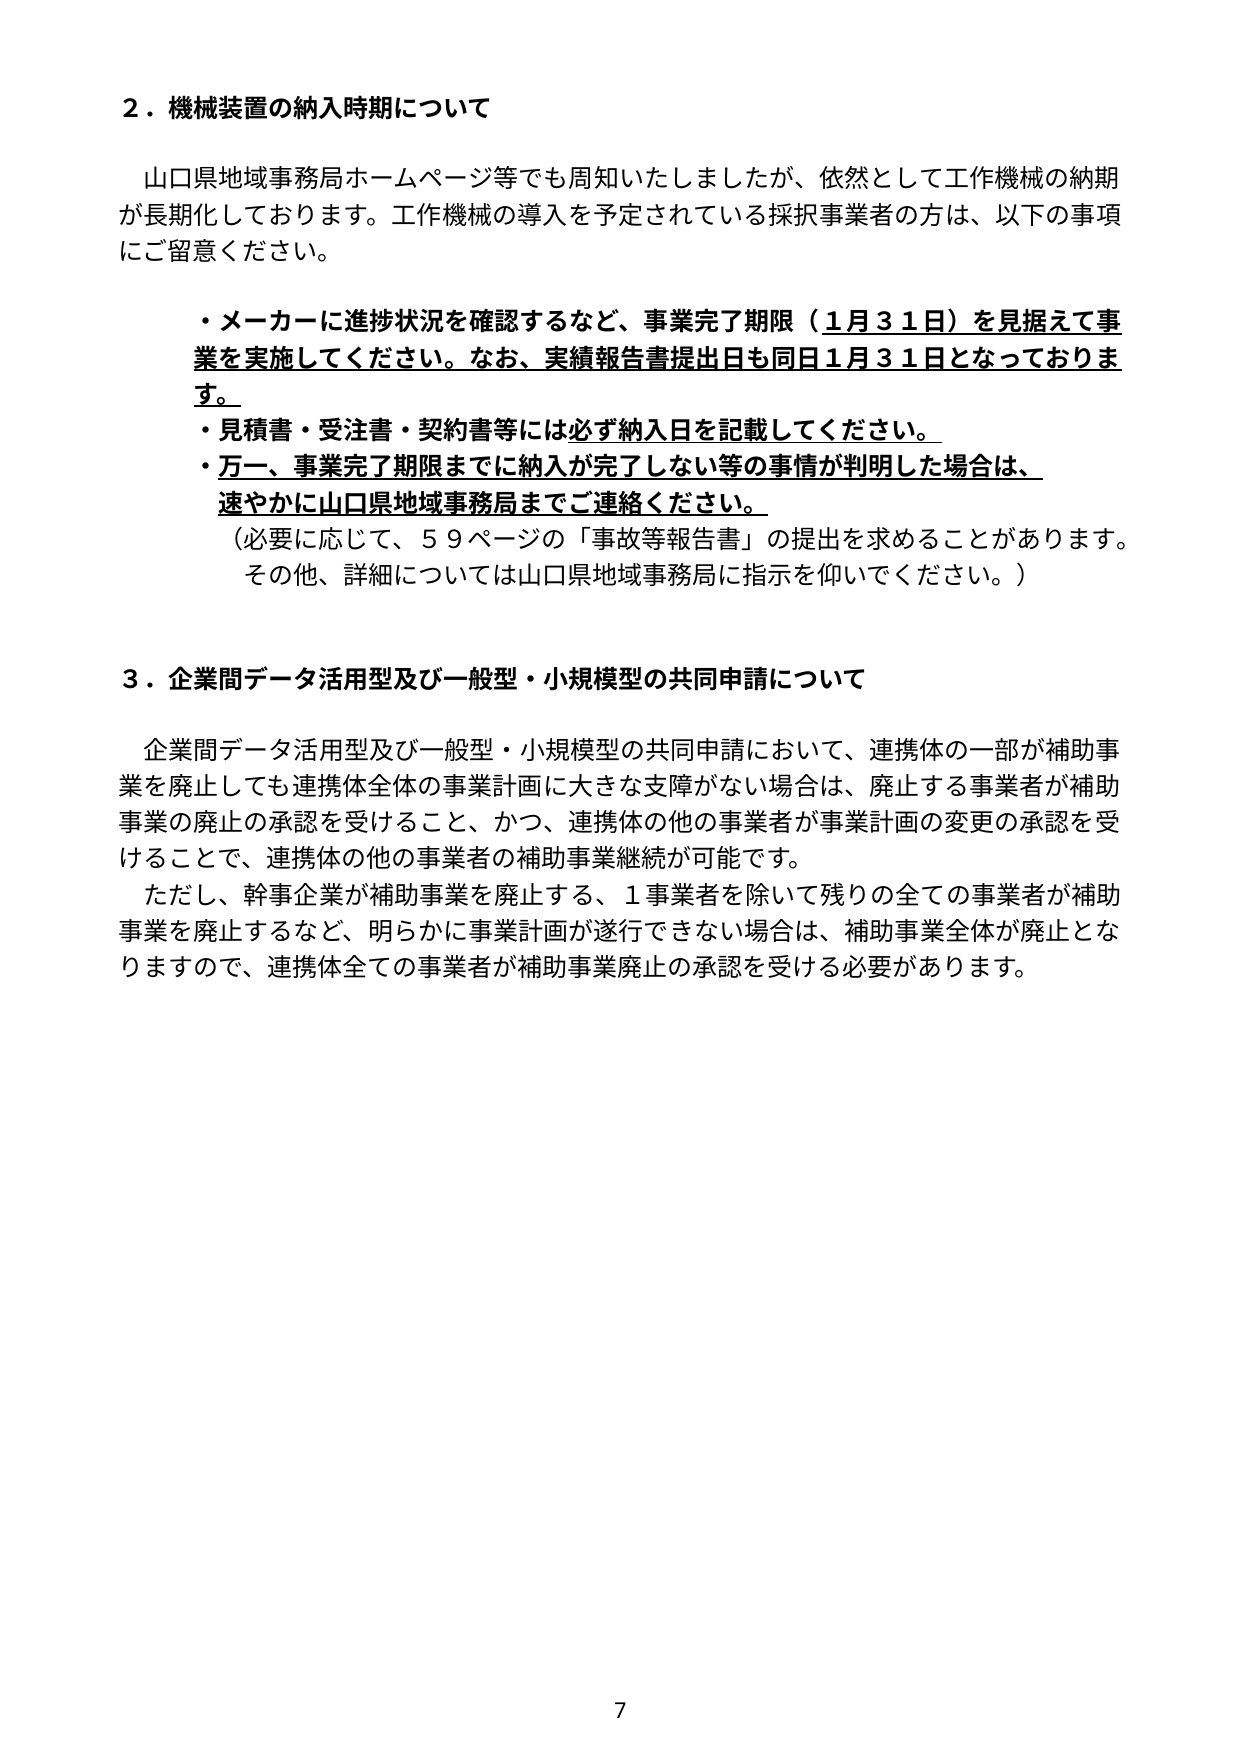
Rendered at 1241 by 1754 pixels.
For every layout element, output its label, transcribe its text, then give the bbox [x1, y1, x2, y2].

text 企業間データ活用型及び一般型・小規模型の共同申請において、連携体の一部が補助事業を廃止しても連携体全体の事業計画に大きな支障がない場合は、廃止する事業者が補助事業の廃止の承認を受けること、かつ、連携体の他の事業者が事業計画の変更の承認を受けることで、連携体の他の事業者の補助事業継続が可能です。 [118, 730, 1122, 875]
text 速やかに山口県地域事務局までご連絡ください。 [118, 483, 1122, 519]
text その他、詳細については山口県地域事務局に指示を仰いでください。） [118, 556, 1122, 592]
text ・メーカーに進捗状況を確認するなど、事業完了期限（１月３１日）を見据えて事業を実施してください。なお、実績報告書提出日も同日１月３１日となっております。 [118, 302, 1122, 411]
text ・見積書・受注書・契約書等には必ず納入日を記載してください。 [118, 411, 1122, 447]
text （必要に応じて、５９ページの「事故等報告書」の提出を求めることがあります。 [118, 519, 1122, 556]
text ３．企業間データ活用型及び一般型・小規模型の共同申請について [118, 660, 1122, 696]
text ただし、幹事企業が補助事業を廃止する、１事業者を除いて残りの全ての事業者が補助事業を廃止するなど、明らかに事業計画が遂行できない場合は、補助事業全体が廃止となりますので、連携体全ての事業者が補助事業廃止の承認を受ける必要があります。 [118, 875, 1122, 984]
text ２．機械装置の納入時期について [118, 89, 1122, 125]
text 山口県地域事務局ホームページ等でも周知いたしましたが、依然として工作機械の納期が長期化しております。工作機械の導入を予定されている採択事業者の方は、以下の事項にご留意ください。 [118, 159, 1122, 268]
text ・万一、事業完了期限までに納入が完了しない等の事情が判明した場合は、 [118, 447, 1122, 483]
